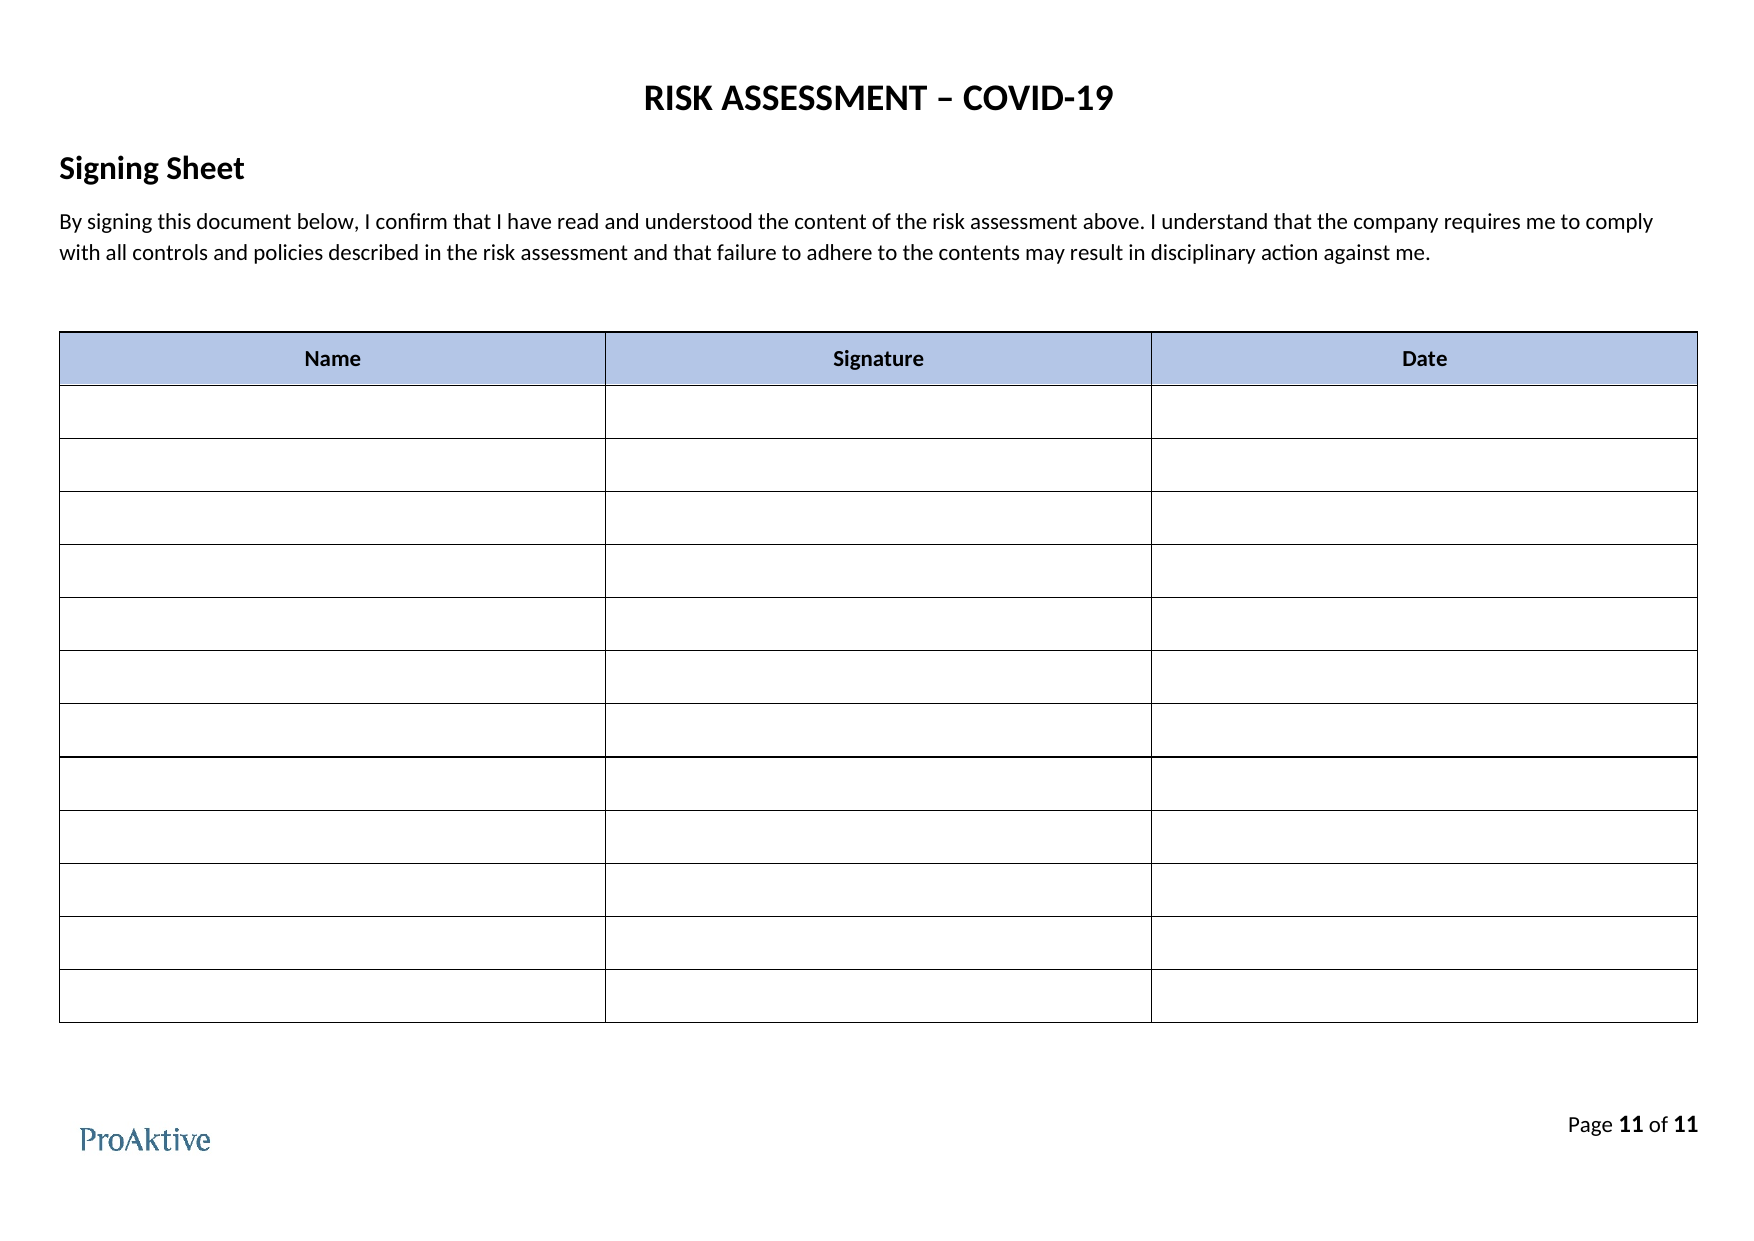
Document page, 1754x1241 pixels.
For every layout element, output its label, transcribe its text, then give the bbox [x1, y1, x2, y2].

table_cell [60, 917, 605, 969]
text Signing Sheet [59, 147, 1698, 188]
table_cell [1152, 545, 1697, 597]
table_cell [1152, 864, 1697, 916]
table_cell [60, 970, 605, 1022]
table_cell [1152, 811, 1697, 863]
table_cell [60, 492, 605, 544]
table_cell [606, 970, 1151, 1022]
table_cell [606, 811, 1151, 863]
table_cell [60, 598, 605, 650]
table_cell [606, 758, 1151, 809]
table_header Name [60, 333, 605, 384]
table_cell [60, 758, 605, 809]
table_cell [60, 864, 605, 916]
picture [59, 1111, 228, 1164]
table_cell [60, 439, 605, 491]
text By signing this document below, I confirm that I have read and understood the content of the risk assessment above. I understand that the company requires me to comply with all controls and policies described in the risk assessment and that failure to adhere to the contents may result in disciplinary action against me. [59, 207, 1698, 266]
table_cell [60, 386, 605, 438]
table_cell [1152, 651, 1697, 703]
table_cell [606, 598, 1151, 650]
table_cell [606, 917, 1151, 969]
table_cell [606, 651, 1151, 703]
table_cell [606, 492, 1151, 544]
table_cell [1152, 758, 1697, 809]
table_cell [1152, 439, 1697, 491]
table_cell [606, 439, 1151, 491]
table_cell [1152, 386, 1697, 438]
table_header Date [1152, 333, 1697, 384]
table_cell [60, 545, 605, 597]
table_cell [1152, 970, 1697, 1022]
table_cell [60, 651, 605, 703]
table_cell [1152, 492, 1697, 544]
table_cell [606, 386, 1151, 438]
table_cell [606, 864, 1151, 916]
table_header Signature [606, 333, 1151, 384]
table_cell [1152, 598, 1697, 650]
table_cell [60, 811, 605, 863]
table_cell [1152, 704, 1697, 756]
table_cell [1152, 917, 1697, 969]
table_cell [606, 545, 1151, 597]
table_cell [606, 704, 1151, 756]
table_cell [60, 704, 605, 756]
